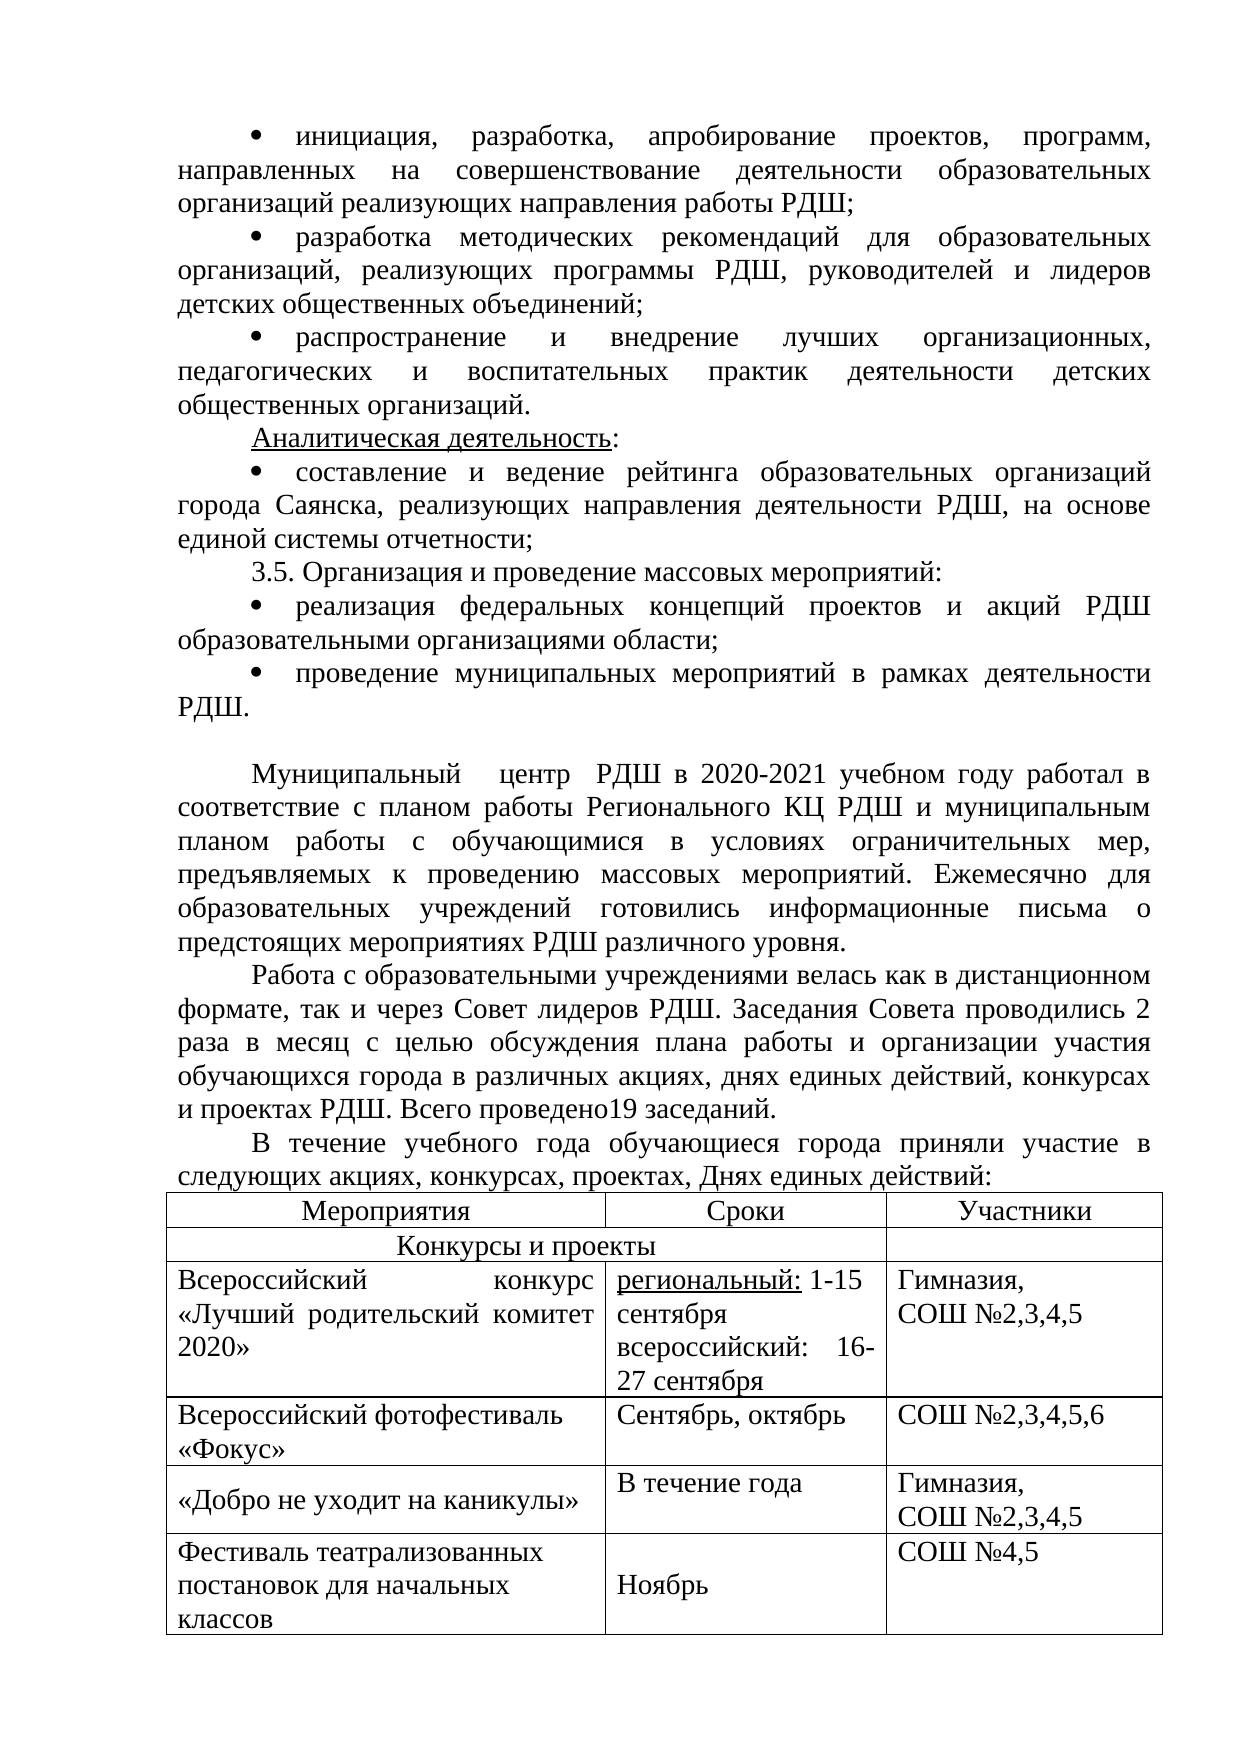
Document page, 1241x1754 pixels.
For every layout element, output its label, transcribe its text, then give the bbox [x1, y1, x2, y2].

table_cell региональный: 1-15 сентября всероссийский: 16-27 сентября [606, 1262, 886, 1396]
table_cell Гимназия, СОШ №2,3,4,5 [887, 1466, 1162, 1533]
text Работа с образовательными учреждениями велась как в дистанционном формате, так и через Совет лидеров РДШ. Заседания Совета проводились 2 раза в месяц с целью обсуждения плана работы и организации участия обучающихся города в различных акциях, днях единых действий, конкурсах и проектах РДШ. Всего проведено19 заседаний. [177, 957, 1152, 1125]
list 3.5. Организация и проведение массовых мероприятий: [177, 554, 1152, 588]
list составление и ведение рейтинга образовательных организаций города Саянска, реализующих направления деятельности РДШ, на основе единой системы отчетности; [177, 454, 1152, 554]
table_cell Фестиваль театрализованных постановок для начальных классов [167, 1534, 605, 1634]
table_cell СОШ №2,3,4,5,6 [887, 1398, 1162, 1464]
table_cell Гимназия, СОШ №2,3,4,5 [887, 1262, 1162, 1396]
table_header Сроки [606, 1193, 886, 1227]
table_cell Ноябрь [606, 1534, 886, 1634]
text В течение учебного года обучающиеся города приняли участие в следующих акциях, конкурсах, проектах, Днях единых действий: [177, 1125, 1152, 1192]
table_cell Всероссийский фотофестиваль «Фокус» [167, 1398, 605, 1464]
list Аналитическая деятельность: [177, 420, 1152, 454]
list проведение муниципальных мероприятий в рамках деятельности РДШ. [177, 655, 1152, 722]
table_cell СОШ №4,5 [887, 1534, 1162, 1634]
text Муниципальный центр РДШ в 2020-2021 учебном году работал в соответствие с планом работы Регионального КЦ РДШ и муниципальным планом работы с обучающимися в условиях ограничительных мер, предъявляемых к проведению массовых мероприятий. Ежемесячно для образовательных учреждений готовились информационные письма о предстоящих мероприятиях РДШ различного уровня. [177, 756, 1152, 957]
table_cell Сентябрь, октябрь [606, 1398, 886, 1464]
table_cell В течение года [606, 1466, 886, 1533]
list разработка методических рекомендаций для образовательных организаций, реализующих программы РДШ, руководителей и лидеров детских общественных объединений; [177, 219, 1152, 319]
list инициация, разработка, апробирование проектов, программ, направленных на совершенствование деятельности образовательных организаций реализующих направления работы РДШ; [177, 118, 1152, 219]
table_cell Конкурсы и проекты [167, 1228, 886, 1261]
table_cell «Добро не уходит на каникулы» [167, 1466, 605, 1533]
table_cell [887, 1228, 1162, 1261]
table_header Мероприятия [167, 1193, 605, 1227]
table_cell Всероссийский конкурс «Лучший родительский комитет 2020» [167, 1262, 605, 1396]
list распространение и внедрение лучших организационных, педагогических и воспитательных практик деятельности детских общественных организаций. [177, 319, 1152, 420]
list реализация федеральных концепций проектов и акций РДШ образовательными организациями области; [177, 588, 1152, 655]
table_header Участники [887, 1193, 1162, 1227]
